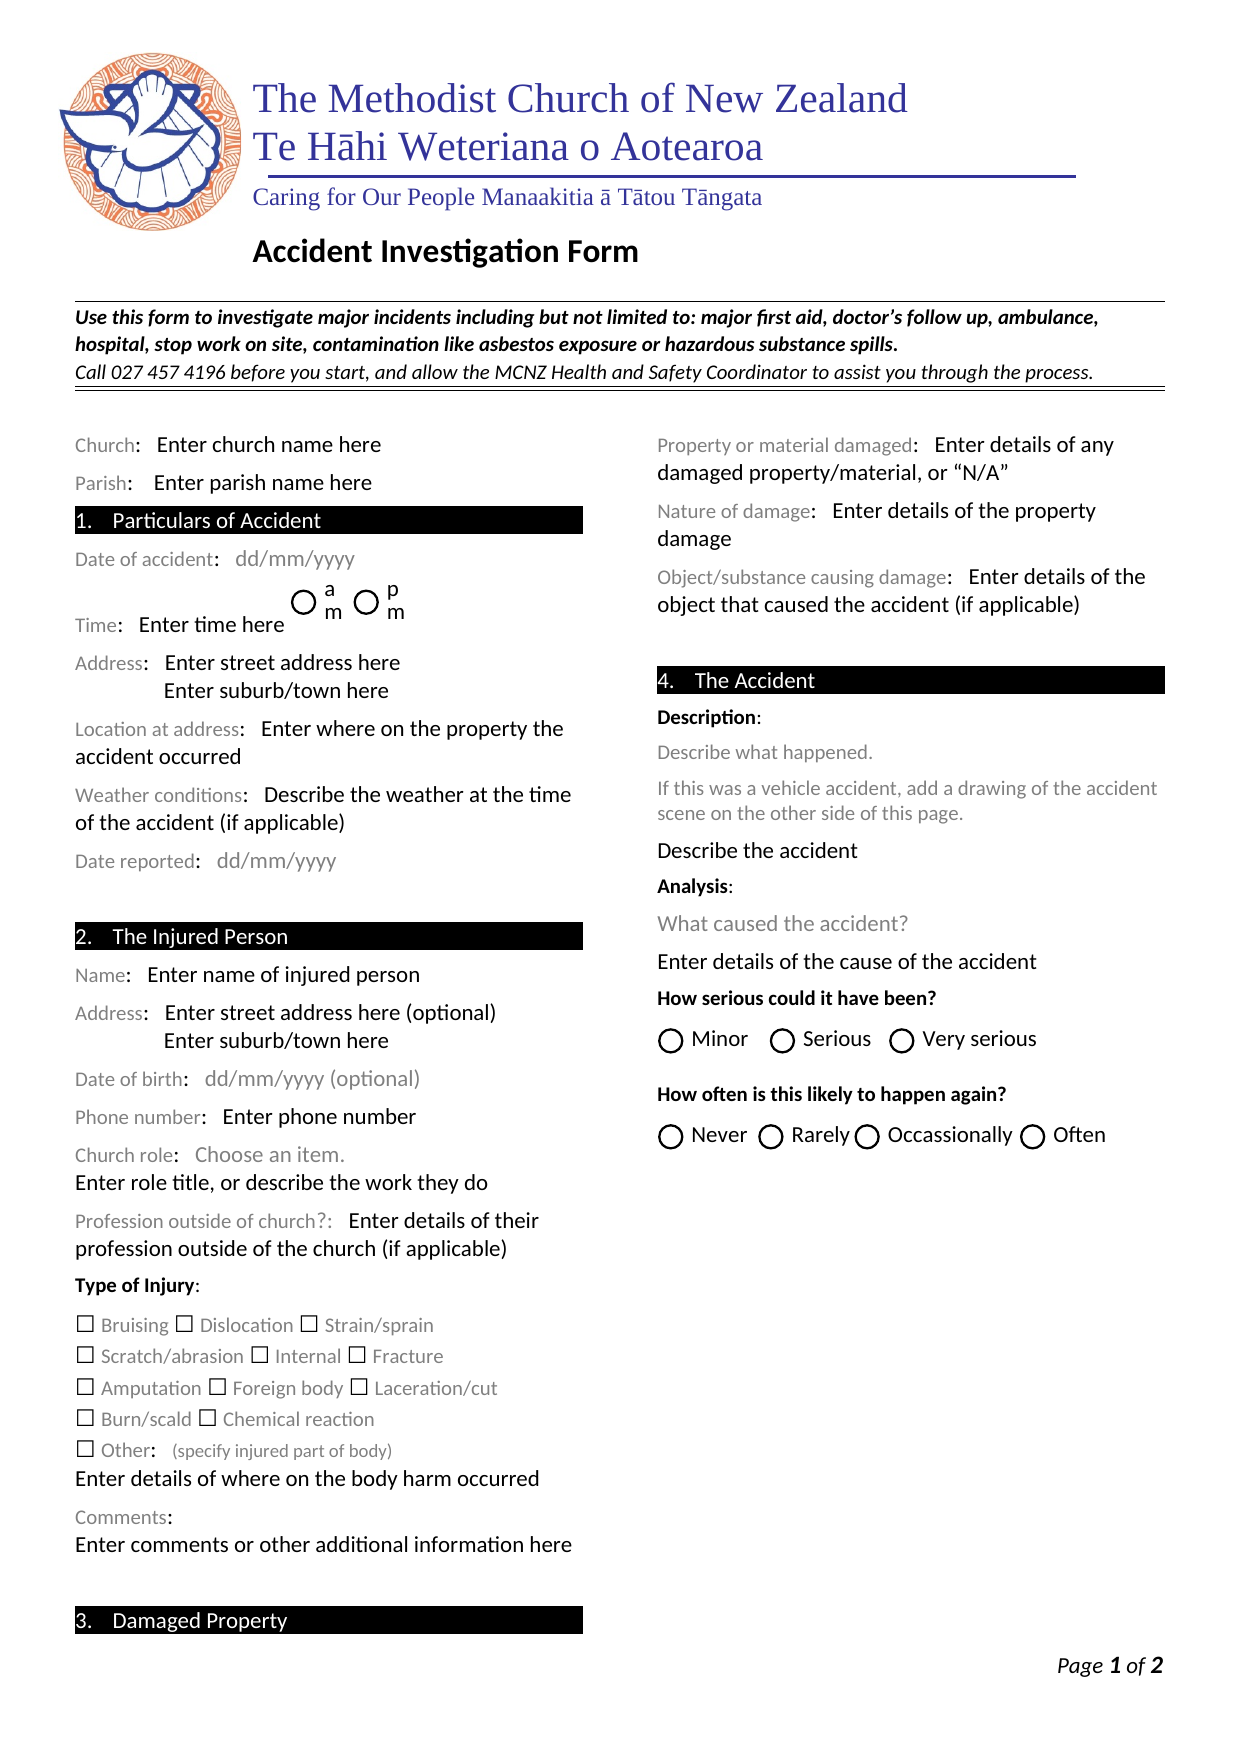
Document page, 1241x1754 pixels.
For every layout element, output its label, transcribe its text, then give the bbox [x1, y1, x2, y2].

text Date reported: [75, 846, 583, 874]
text What caused the accident? [657, 909, 1165, 937]
text Time: [75, 582, 583, 638]
text Object/substance causing damage: [657, 562, 1165, 618]
text Parish: [75, 468, 583, 496]
text How often is this likely to happen again? [657, 1081, 1165, 1107]
text Phone number: [75, 1102, 583, 1131]
text Church role: [75, 1141, 583, 1197]
text How serious could it have been? [657, 985, 1165, 1011]
text Profession outside of church?: [75, 1207, 583, 1263]
text Type of Injury: [75, 1273, 583, 1298]
text Church: [75, 430, 583, 458]
text Describe what happened. [657, 739, 1165, 765]
list The Accident [657, 666, 1165, 694]
text Location at address: [75, 714, 583, 770]
text Bruising Dislocation Strain/sprain Scratch/abrasion Internal Fracture Amputation Foreign body Laceration/cut Burn/scald Chemical reaction Other: (specify injured part of body) [75, 1308, 583, 1492]
text Comments: [75, 1502, 583, 1558]
text Name: [75, 960, 583, 988]
text Weather conditions: [75, 780, 583, 836]
text Property or material damaged: [657, 430, 1165, 486]
list Damaged Property [75, 1606, 583, 1634]
list Particulars of Accident [75, 506, 583, 534]
text If this was a vehicle accident, add a drawing of the accident scene on the other side of this page. [657, 775, 1165, 826]
text Nature of damage: [657, 496, 1165, 552]
text Analysis: [657, 874, 1165, 899]
text Address: [75, 648, 583, 704]
text Address: [75, 998, 583, 1054]
text Date of accident: [75, 544, 583, 572]
list The Injured Person [75, 922, 583, 950]
picture [58, 52, 242, 231]
text Date of birth: [75, 1064, 583, 1092]
text Description: [657, 704, 1165, 729]
